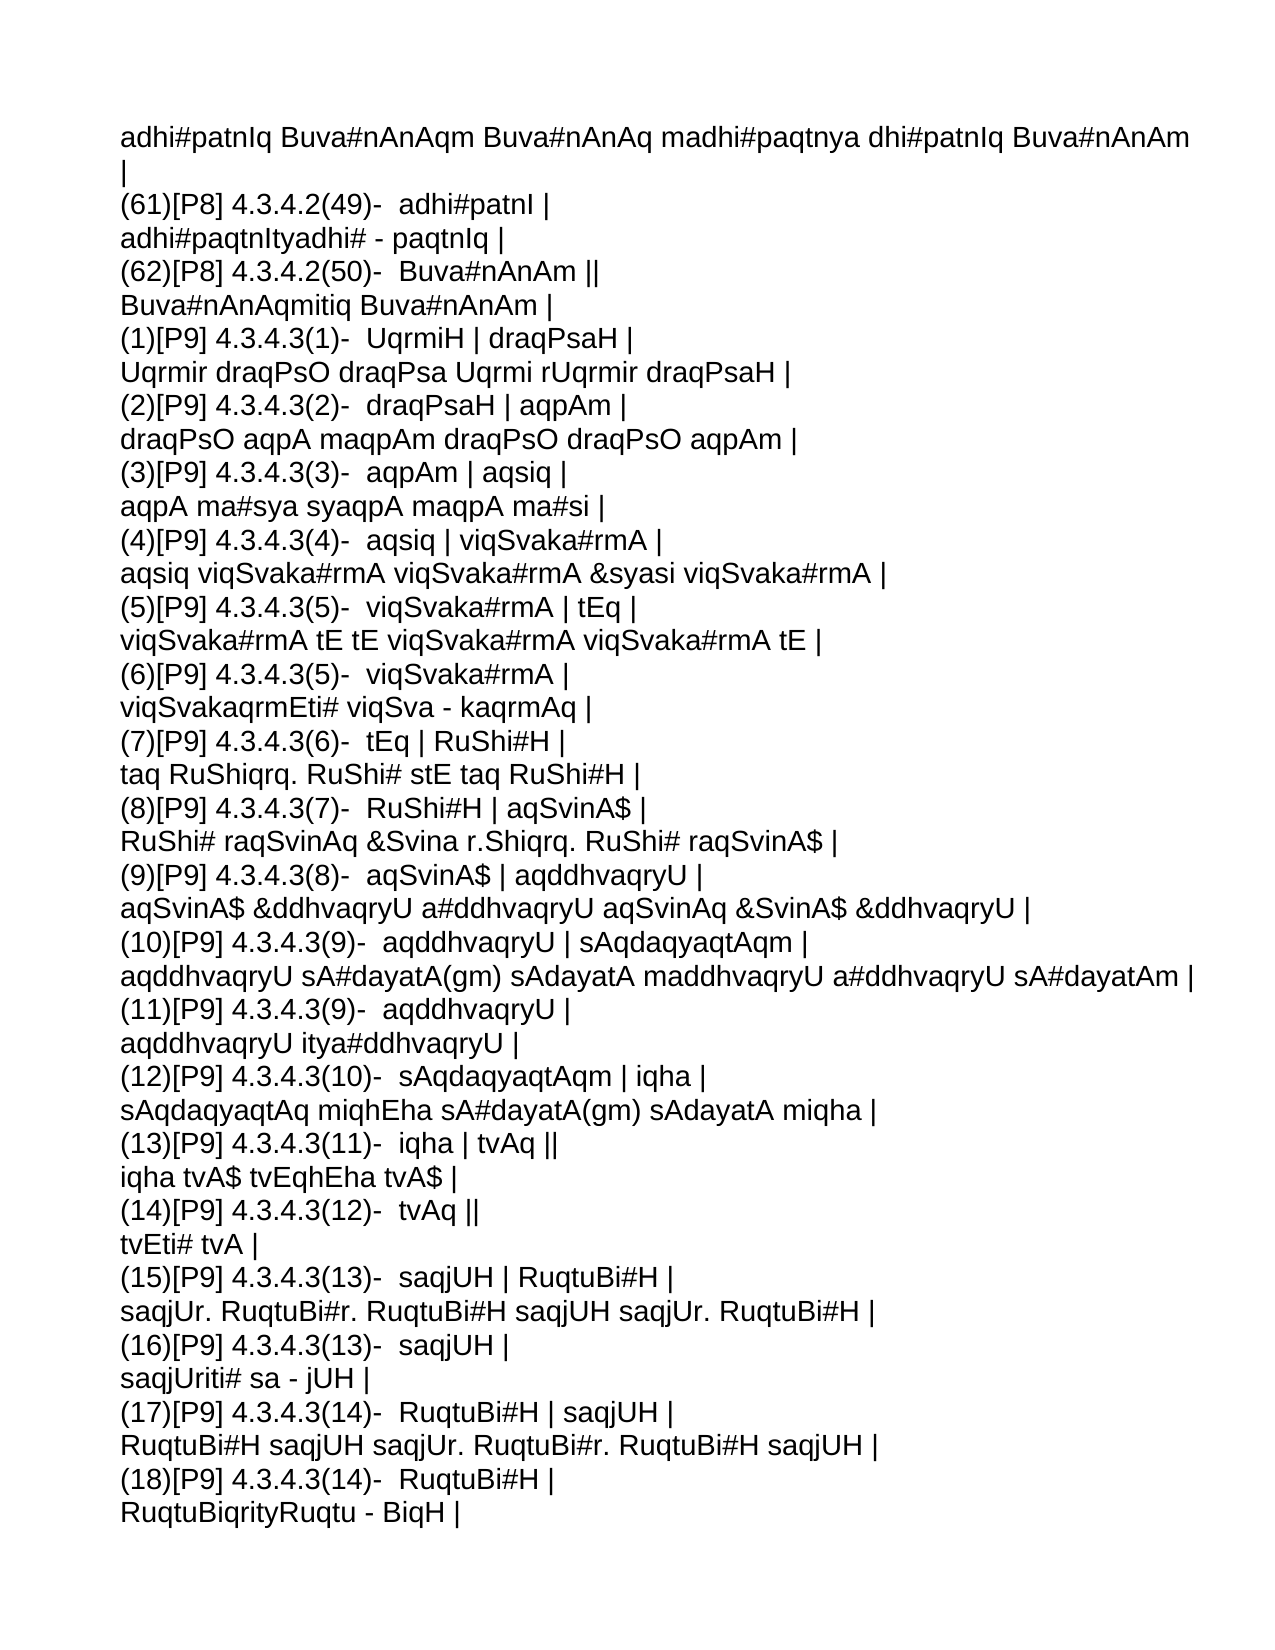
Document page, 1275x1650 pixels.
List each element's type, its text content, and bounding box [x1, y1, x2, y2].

text saqjUr. RuqtuBi#r. RuqtuBi#H saqjUH saqjUr. RuqtuBi#H | [120, 1294, 1200, 1327]
text (2)[P9] 4.3.4.3(2)- draqPsaH | aqpAm | [120, 388, 1200, 422]
text (11)[P9] 4.3.4.3(9)- aqddhvaqryU | [120, 992, 1200, 1026]
text aqddhvaqryU itya#ddhvaqryU | [120, 1026, 1200, 1059]
text adhi#patnIq Buva#nAnAqm Buva#nAnAq madhi#paqtnya dhi#patnIq Buva#nAnAm | [120, 120, 1200, 187]
text (10)[P9] 4.3.4.3(9)- aqddhvaqryU | sAqdaqyaqtAqm | [120, 925, 1200, 958]
text (7)[P9] 4.3.4.3(6)- tEq | RuShi#H | [120, 724, 1200, 757]
text (16)[P9] 4.3.4.3(13)- saqjUH | [120, 1327, 1200, 1361]
text Uqrmir draqPsO draqPsa Uqrmi rUqrmir draqPsaH | [120, 355, 1200, 388]
text viqSvaka#rmA tE tE viqSvaka#rmA viqSvaka#rmA tE | [120, 623, 1200, 657]
text (9)[P9] 4.3.4.3(8)- aqSvinA$ | aqddhvaqryU | [120, 858, 1200, 891]
text RuqtuBiqrityRuqtu - BiqH | [120, 1495, 1200, 1529]
text (62)[P8] 4.3.4.2(50)- Buva#nAnAm || [120, 254, 1200, 288]
text sAqdaqyaqtAq miqhEha sA#dayatA(gm) sAdayatA miqha | [120, 1093, 1200, 1126]
text taq RuShiqrq. RuShi# stE taq RuShi#H | [120, 757, 1200, 791]
text aqSvinA$ &ddhvaqryU a#ddhvaqryU aqSvinAq &SvinA$ &ddhvaqryU | [120, 891, 1200, 925]
text (6)[P9] 4.3.4.3(5)- viqSvaka#rmA | [120, 657, 1200, 690]
text (4)[P9] 4.3.4.3(4)- aqsiq | viqSvaka#rmA | [120, 522, 1200, 556]
text Buva#nAnAqmitiq Buva#nAnAm | [120, 288, 1200, 321]
text RuShi# raqSvinAq &Svina r.Shiqrq. RuShi# raqSvinA$ | [120, 824, 1200, 858]
text saqjUriti# sa - jUH | [120, 1361, 1200, 1394]
text aqddhvaqryU sA#dayatA(gm) sAdayatA maddhvaqryU a#ddhvaqryU sA#dayatAm | [120, 958, 1200, 992]
text (15)[P9] 4.3.4.3(13)- saqjUH | RuqtuBi#H | [120, 1260, 1200, 1294]
text (14)[P9] 4.3.4.3(12)- tvAq || [120, 1193, 1200, 1227]
text (13)[P9] 4.3.4.3(11)- iqha | tvAq || [120, 1126, 1200, 1160]
text adhi#paqtnItyadhi# - paqtnIq | [120, 221, 1200, 254]
text iqha tvA$ tvEqhEha tvA$ | [120, 1160, 1200, 1193]
text (17)[P9] 4.3.4.3(14)- RuqtuBi#H | saqjUH | [120, 1394, 1200, 1428]
text (1)[P9] 4.3.4.3(1)- UqrmiH | draqPsaH | [120, 321, 1200, 355]
text (18)[P9] 4.3.4.3(14)- RuqtuBi#H | [120, 1462, 1200, 1495]
text draqPsO aqpA maqpAm draqPsO draqPsO aqpAm | [120, 422, 1200, 455]
text (5)[P9] 4.3.4.3(5)- viqSvaka#rmA | tEq | [120, 589, 1200, 623]
text (61)[P8] 4.3.4.2(49)- adhi#patnI | [120, 187, 1200, 221]
text aqpA ma#sya syaqpA maqpA ma#si | [120, 489, 1200, 522]
text (12)[P9] 4.3.4.3(10)- sAqdaqyaqtAqm | iqha | [120, 1059, 1200, 1093]
text (8)[P9] 4.3.4.3(7)- RuShi#H | aqSvinA$ | [120, 791, 1200, 824]
text tvEti# tvA | [120, 1227, 1200, 1260]
text (3)[P9] 4.3.4.3(3)- aqpAm | aqsiq | [120, 455, 1200, 489]
text aqsiq viqSvaka#rmA viqSvaka#rmA &syasi viqSvaka#rmA | [120, 556, 1200, 589]
text RuqtuBi#H saqjUH saqjUr. RuqtuBi#r. RuqtuBi#H saqjUH | [120, 1428, 1200, 1462]
text viqSvakaqrmEti# viqSva - kaqrmAq | [120, 690, 1200, 724]
